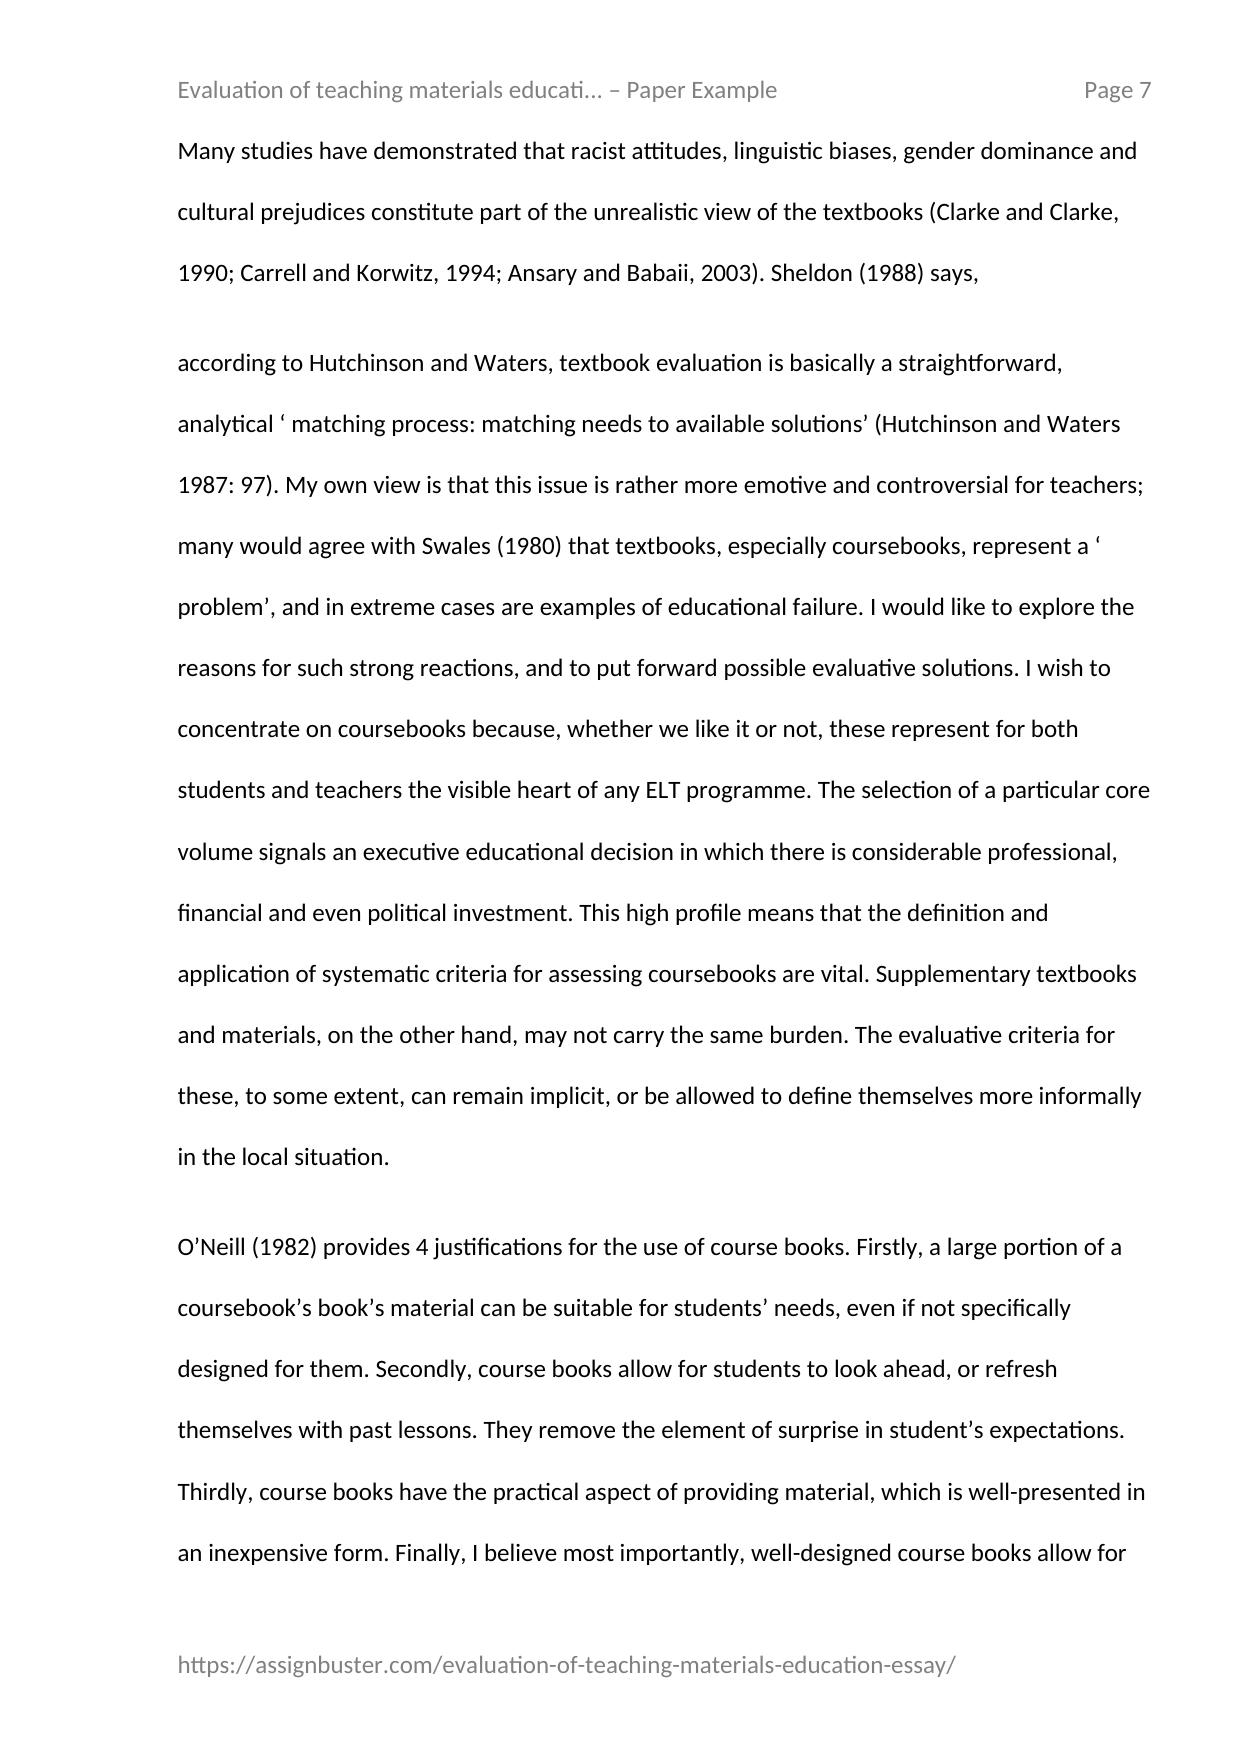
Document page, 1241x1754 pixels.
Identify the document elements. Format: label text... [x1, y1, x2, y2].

text Many studies have demonstrated that racist attitudes, linguistic biases, gender dominance and cultural prejudices constitute part of the unrealistic view of the textbooks (Clarke and Clarke, 1990; Carrell and Korwitz, 1994; Ansary and Babaii, 2003). Sheldon (1988) says, [177, 135, 1152, 287]
text according to Hutchinson and Waters, textbook evaluation is basically a straightforward, analytical ‘ matching process: matching needs to available solutions’ (Hutchinson and Waters 1987: 97). My own view is that this issue is rather more emotive and controversial for teachers; many would agree with Swales (1980) that textbooks, especially coursebooks, represent a ‘ problem’, and in extreme cases are examples of educational failure. I would like to explore the reasons for such strong reactions, and to put forward possible evaluative solutions. I wish to concentrate on coursebooks because, whether we like it or not, these represent for both students and teachers the visible heart of any ELT programme. The selection of a particular core volume signals an executive educational decision in which there is considerable professional, financial and even political investment. This high profile means that the definition and application of systematic criteria for assessing coursebooks are vital. Supplementary textbooks and materials, on the other hand, may not carry the same burden. The evaluative criteria for these, to some extent, can remain implicit, or be allowed to define themselves more informally in the local situation. [177, 347, 1152, 1171]
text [177, 1231, 1152, 1567]
